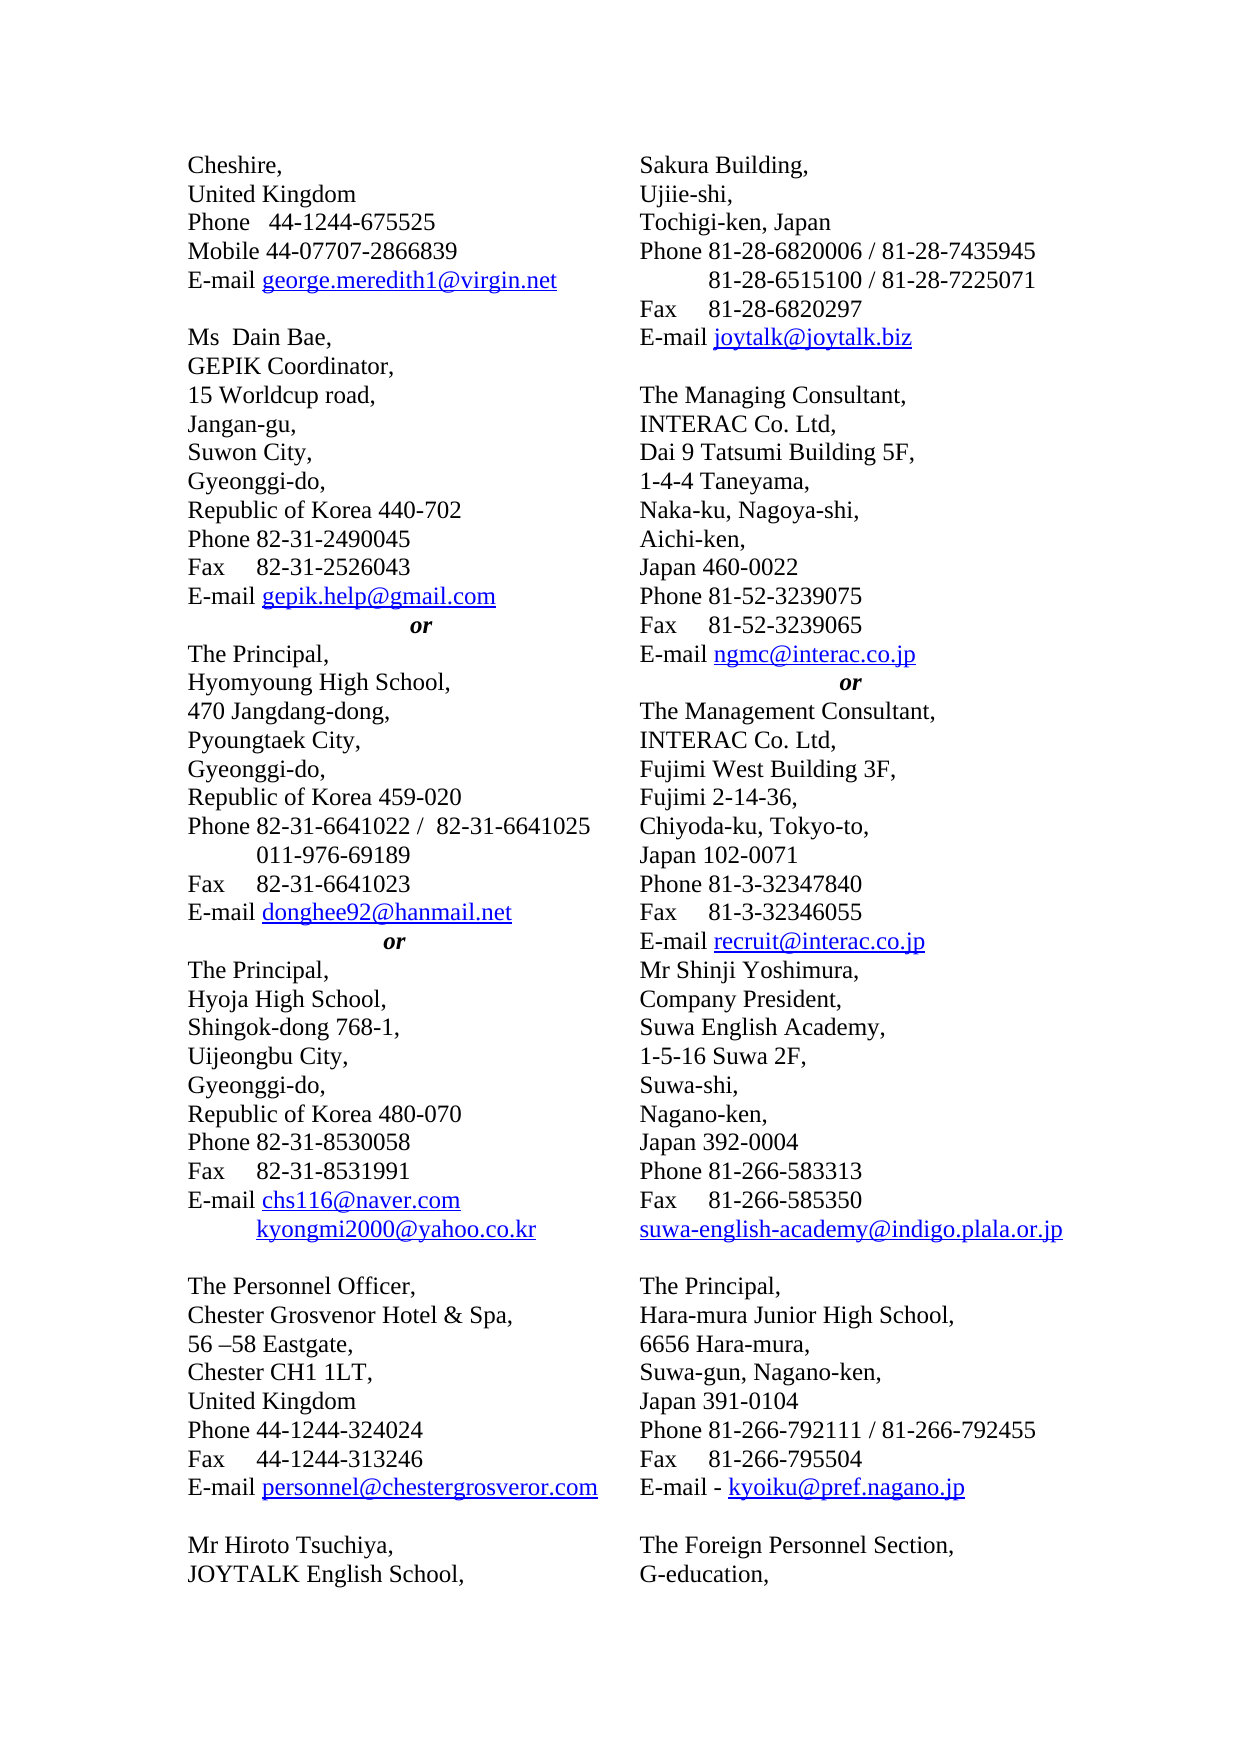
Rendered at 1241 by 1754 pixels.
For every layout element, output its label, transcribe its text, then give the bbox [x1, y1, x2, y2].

text Phone 81-28-6820006 / 81-28-7435945 [639, 236, 1106, 265]
text Suwa-shi, [639, 1070, 1106, 1099]
text Phone 82-31-6641022 / 82-31-6641025 [187, 811, 601, 840]
text Ujiie-shi, [639, 179, 1106, 207]
text kyongmi2000@yahoo.co.kr [187, 1214, 601, 1242]
text 1-5-16 Suwa 2F, [639, 1041, 1106, 1070]
text Hara-mura Junior High School, [639, 1300, 1106, 1329]
text E-mail recruit@interac.co.jp [639, 926, 1106, 955]
text or [639, 667, 1106, 696]
text E-mail george.meredith1@virgin.net [187, 265, 601, 294]
text or [187, 926, 601, 955]
text GEPIK Coordinator, [187, 351, 601, 380]
text Fujimi West Building 3F, [639, 754, 1106, 782]
text Republic of Korea 480-070 [187, 1099, 601, 1127]
text Mr Hiroto Tsuchiya, [187, 1530, 620, 1559]
text Chiyoda-ku, Tokyo-to, [639, 811, 1106, 840]
text Gyeonggi-do, [187, 466, 601, 495]
text Phone 81-266-583313 [639, 1156, 1106, 1185]
text Gyeonggi-do, [187, 1070, 601, 1099]
text Cheshire, [187, 150, 601, 179]
subtitle Ms Dain Bae, [187, 322, 620, 351]
text Dai 9 Tatsumi Building 5F, [639, 437, 1106, 466]
text Phone 44-1244-324024 [187, 1415, 601, 1444]
text Chester Grosvenor Hotel & Spa, [187, 1300, 601, 1329]
text Sakura Building, [639, 150, 1106, 179]
text Hyomyoung High School, [187, 667, 601, 696]
text Phone 81-3-32347840 [639, 869, 1106, 897]
text Pyoungtaek City, [187, 725, 601, 754]
text Fax 81-52-3239065 [639, 610, 1106, 639]
text Fax 81-28-6820297 [639, 294, 1106, 322]
text The Principal, [187, 955, 601, 984]
text Nagano-ken, [639, 1099, 1106, 1127]
text Suwon City, [187, 437, 601, 466]
text Chester CH1 1LT, [187, 1357, 601, 1386]
text Mr Shinji Yoshimura, [639, 955, 1106, 984]
text Hyoja High School, [187, 984, 601, 1012]
text Japan 391-0104 [639, 1386, 1106, 1415]
text Suwa English Academy, [639, 1012, 1106, 1041]
text Phone 82-31-2490045 [187, 524, 601, 552]
text Fax 44-1244-313246 [187, 1444, 601, 1472]
text Fax 82-31-6641023 [187, 869, 601, 897]
text The Principal, [639, 1271, 1106, 1300]
text 1-4-4 Taneyama, [639, 466, 1106, 495]
text 56 –58 Eastgate, [187, 1329, 601, 1357]
text Phone 82-31-8530058 [187, 1127, 601, 1156]
text Phone 81-266-792111 / 81-266-792455 [639, 1415, 1106, 1444]
text Naka-ku, Nagoya-shi, [639, 495, 1106, 524]
text E-mail - kyoiku@pref.nagano.jp [639, 1472, 1106, 1501]
text Phone 81-52-3239075 [639, 581, 1106, 610]
text JOYTALK English School, [187, 1559, 620, 1587]
text 15 Worldcup road, [187, 380, 601, 409]
text Gyeonggi-do, [187, 754, 601, 782]
text INTERAC Co. Ltd, [639, 409, 1106, 437]
text E-mail chs116@naver.com [187, 1185, 601, 1214]
text 81-28-6515100 / 81-28-7225071 [639, 265, 1106, 294]
text United Kingdom [187, 1386, 601, 1415]
text Uijeongbu City, [187, 1041, 601, 1070]
text Japan 102-0071 [639, 840, 1106, 869]
text Republic of Korea 459-020 [187, 782, 601, 811]
text G-education, [639, 1559, 1106, 1587]
text INTERAC Co. Ltd, [639, 725, 1106, 754]
text 011-976-69189 [187, 840, 601, 869]
text E-mail gepik.help@gmail.com [187, 581, 601, 610]
text The Foreign Personnel Section, [639, 1530, 1106, 1559]
subtitle or [187, 610, 620, 639]
text Fax 82-31-2526043 [187, 552, 601, 581]
text Fujimi 2-14-36, [639, 782, 1106, 811]
text Shingok-dong 768-1, [187, 1012, 601, 1041]
text Suwa-gun, Nagano-ken, [639, 1357, 1106, 1386]
text Aichi-ken, [639, 524, 1106, 552]
text Japan 392-0004 [639, 1127, 1106, 1156]
text The Managing Consultant, [639, 380, 1106, 409]
text suwa-english-academy@indigo.plala.or.jp [639, 1214, 1106, 1242]
text Fax 81-3-32346055 [639, 897, 1106, 926]
text The Personnel Officer, [187, 1271, 601, 1300]
text 6656 Hara-mura, [639, 1329, 1106, 1357]
text Tochigi-ken, Japan [639, 207, 1106, 236]
text E-mail personnel@chestergrosveror.com [187, 1472, 601, 1501]
text Fax 82-31-8531991 [187, 1156, 601, 1185]
text United Kingdom [187, 179, 601, 207]
text Jangan-gu, [187, 409, 601, 437]
text E-mail ngmc@interac.co.jp [639, 639, 1106, 667]
subtitle E-mail donghee92@hanmail.net [187, 897, 620, 926]
text E-mail joytalk@joytalk.biz [639, 322, 1106, 351]
text Fax 81-266-795504 [639, 1444, 1106, 1472]
text Phone 44-1244-675525 [187, 207, 601, 236]
subtitle The Principal, [187, 639, 620, 667]
text Mobile 44-07707-2866839 [187, 236, 601, 265]
text 470 Jangdang-dong, [187, 696, 601, 725]
text Fax 81-266-585350 [639, 1185, 1106, 1214]
text Company President, [639, 984, 1106, 1012]
text Republic of Korea 440-702 [187, 495, 601, 524]
text Japan 460-0022 [639, 552, 1106, 581]
text The Management Consultant, [639, 696, 1106, 725]
